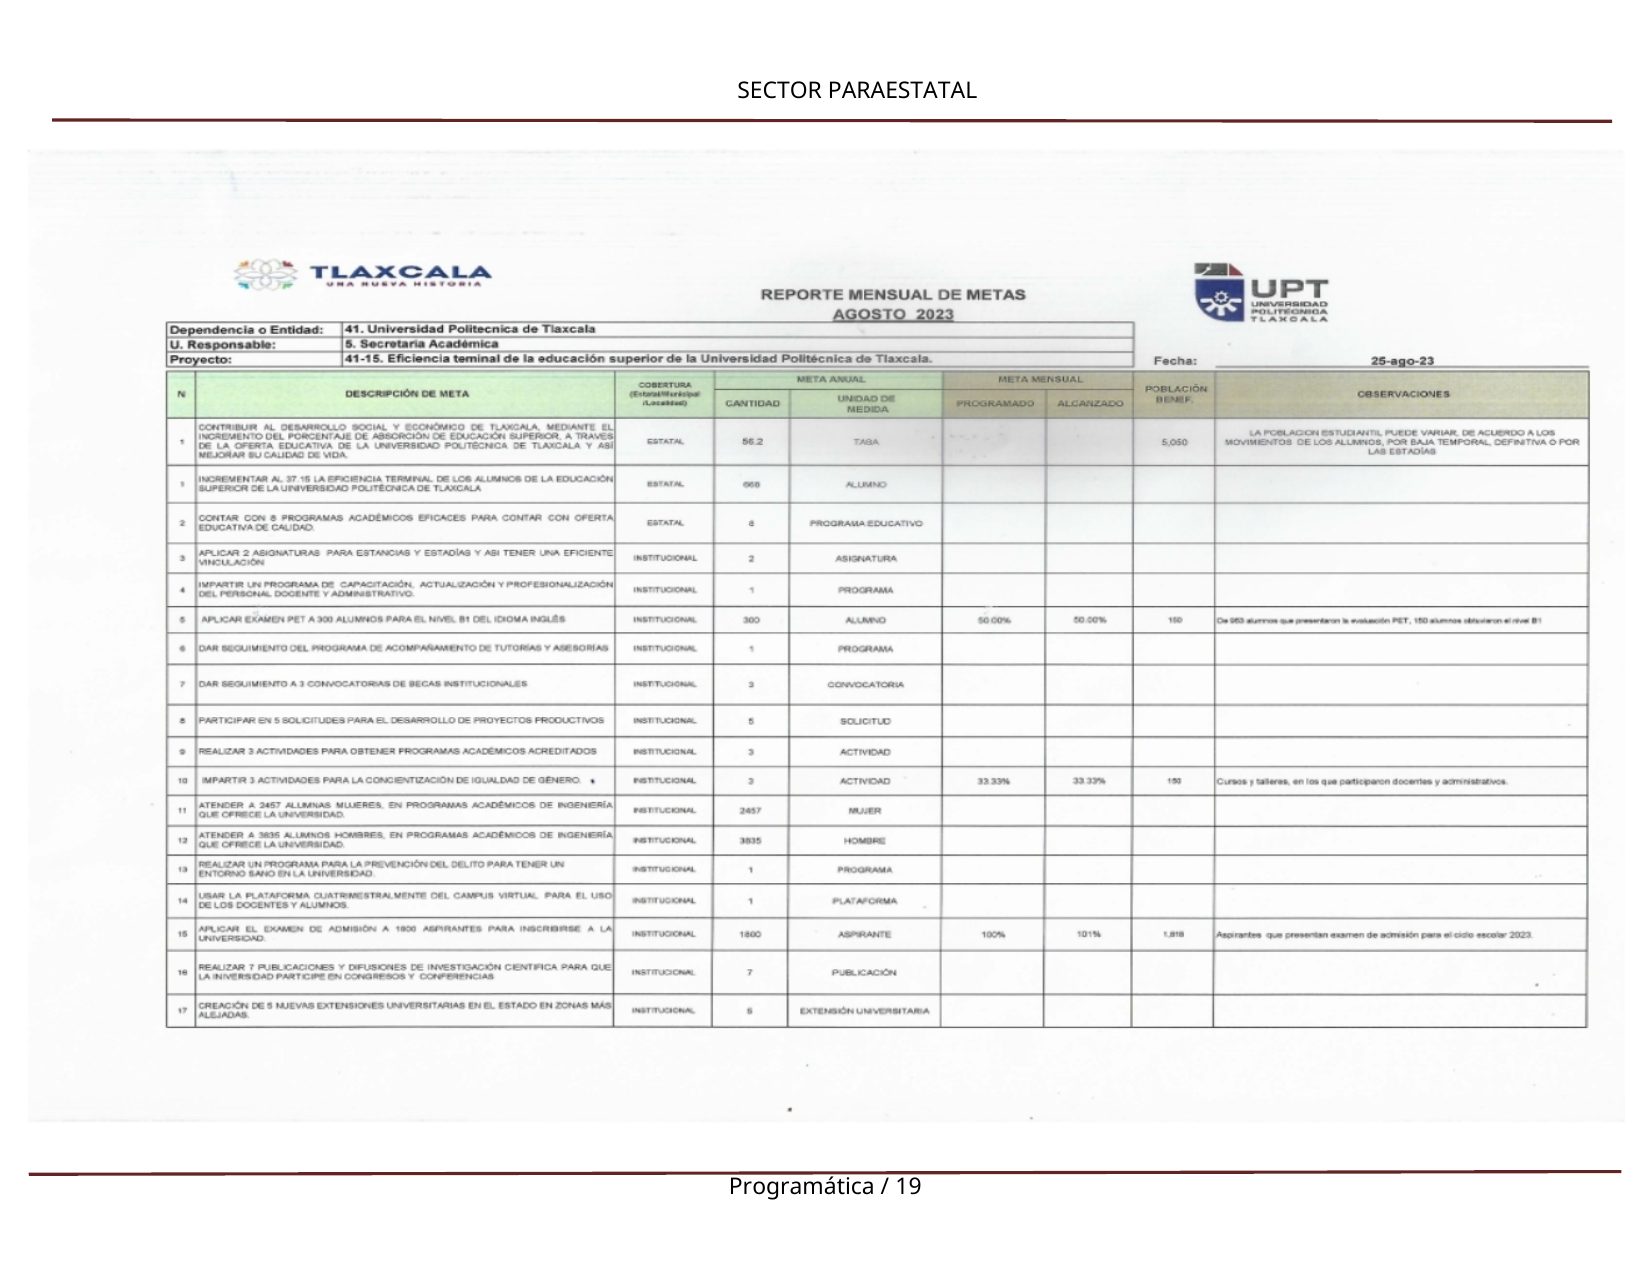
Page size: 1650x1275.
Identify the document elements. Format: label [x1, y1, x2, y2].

picture [28, 150, 1625, 1123]
